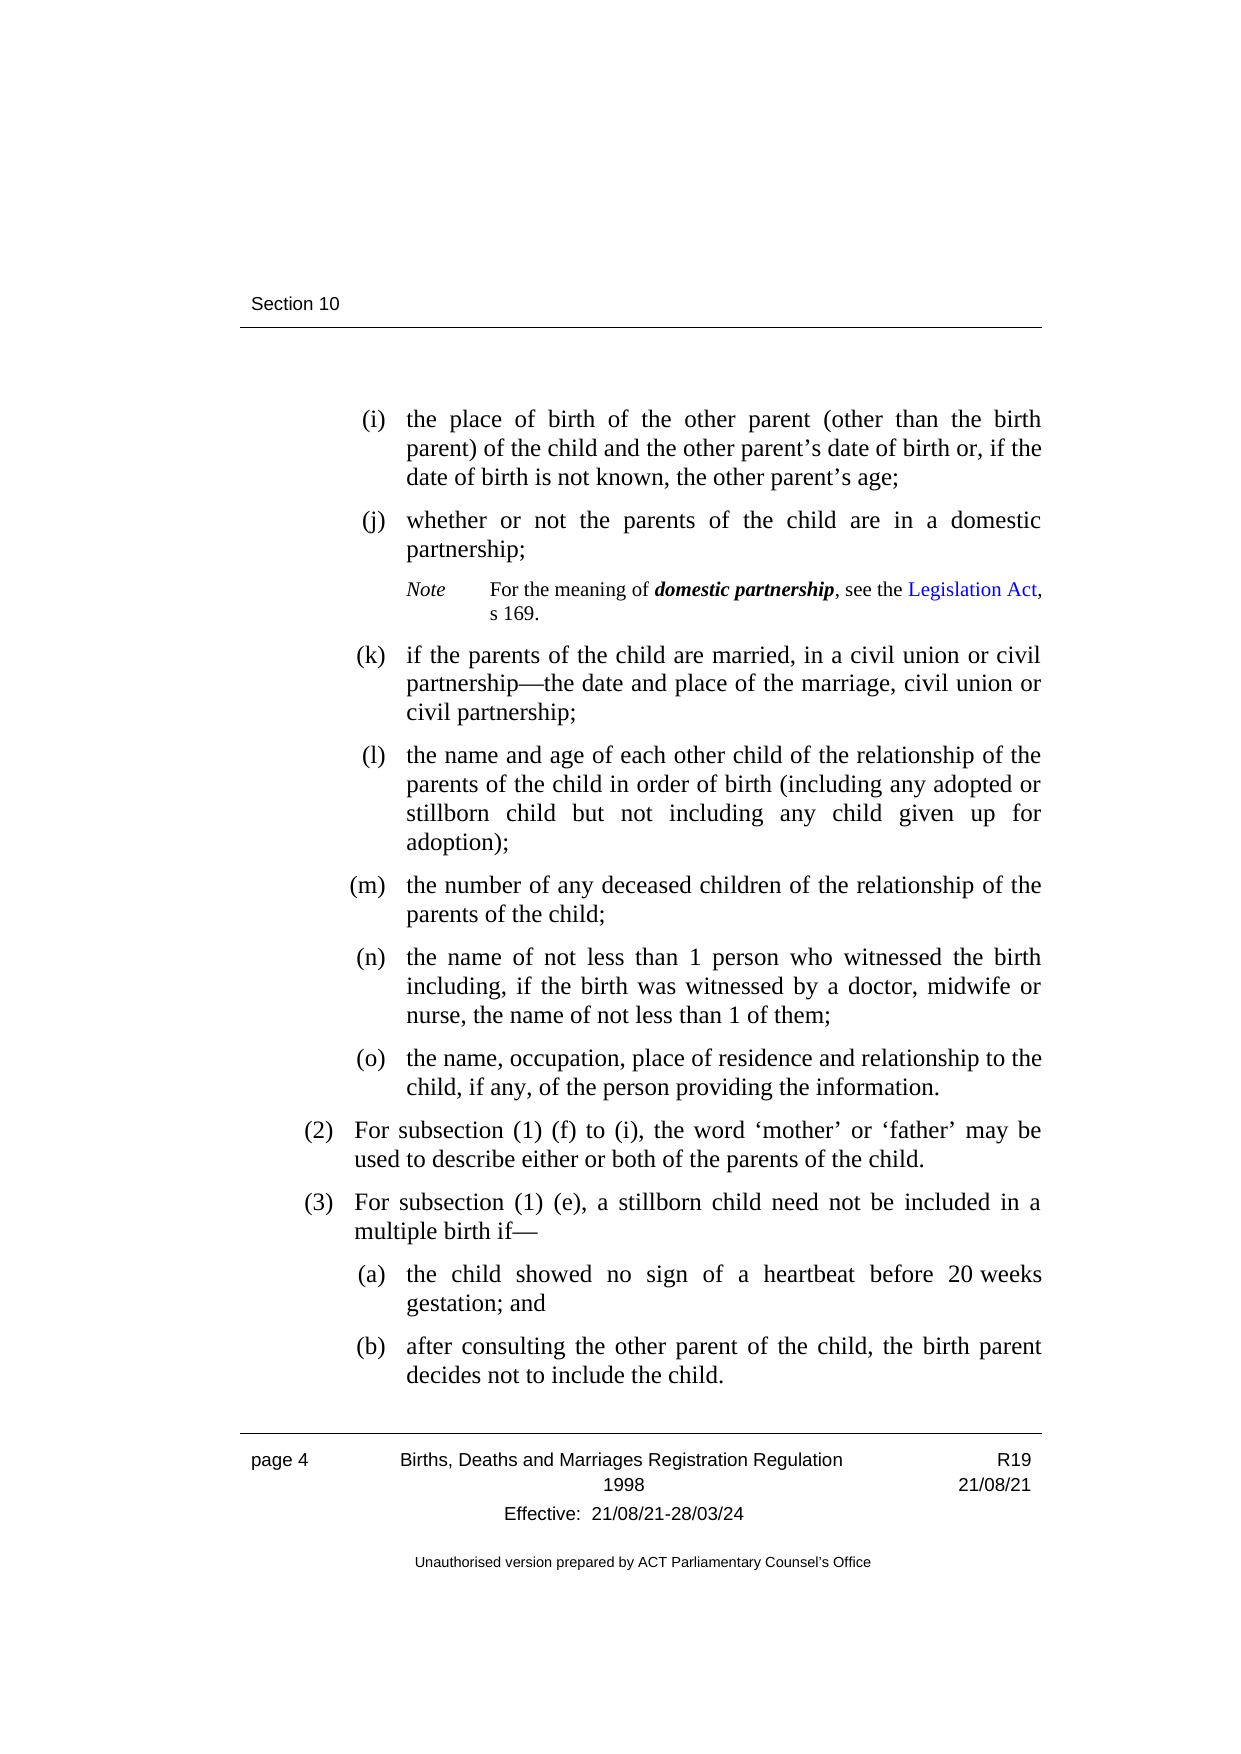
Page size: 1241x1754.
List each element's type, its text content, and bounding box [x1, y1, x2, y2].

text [239, 1259, 1042, 1317]
text (o) the name, occupation, place of residence and relationship to the child, if any, of the person providing the information. [239, 1043, 1042, 1101]
text (i) the place of birth of the other parent (other than the birth parent) of the child and the other parent’s date of birth or, if the date of birth is not known, the other parent’s age; [239, 404, 1042, 490]
text (l) the name and age of each other child of the relationship of the parents of the child in order of birth (including any adopted or stillborn child but not including any child given up for adoption); [239, 741, 1042, 856]
text (3) For subsection (1) (e), a stillborn child need not be included in a multiple birth if— [239, 1187, 1042, 1245]
text (j) whether or not the parents of the child are in a domestic partnership; [239, 505, 1042, 562]
text (n) the name of not less than 1 person who witnessed the birth including, if the birth was witnessed by a doctor, midwife or nurse, the name of not less than 1 of them; [239, 942, 1042, 1028]
text Note For the meaning of domestic partnership, see the Legislation Act, s 169. [406, 577, 1042, 625]
text (2) For subsection (1) (f) to (i), the word ‘mother’ or ‘father’ may be used to describe either or both of the parents of the child. [239, 1115, 1042, 1173]
text (k) if the parents of the child are married, in a civil union or civil partnership—the date and place of the marriage, civil union or civil partnership; [239, 640, 1042, 726]
text (b) after consulting the other parent of the child, the birth parent decides not to include the child. [239, 1331, 1042, 1389]
text (m) the number of any deceased children of the relationship of the parents of the child; [239, 870, 1042, 928]
